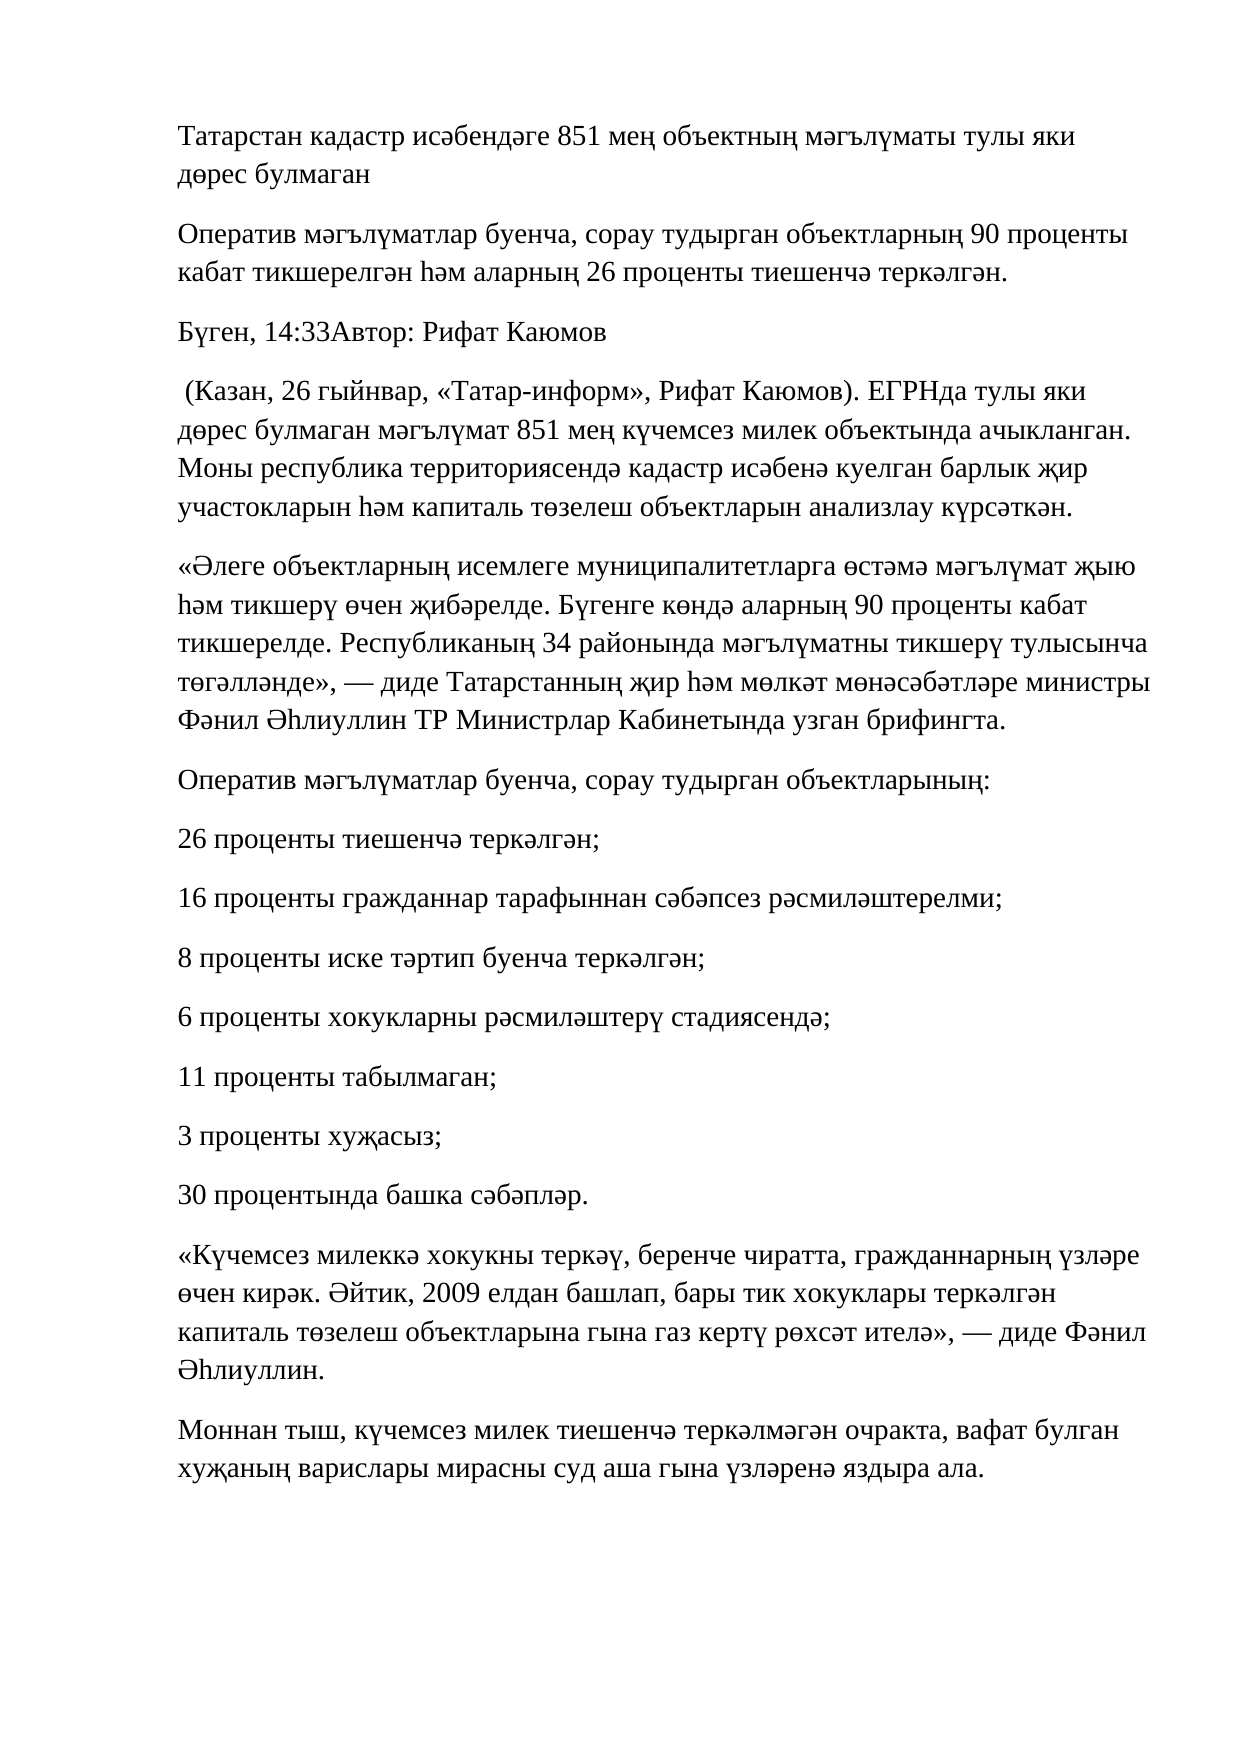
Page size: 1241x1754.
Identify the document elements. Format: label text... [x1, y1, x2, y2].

text 26 проценты тиешенчә теркәлгән; [177, 821, 1152, 855]
text Оператив мәгълүматлар буенча, сорау тудырган объектларының: [177, 762, 1152, 795]
text 8 проценты иске тәртип буенча теркәлгән; [177, 940, 1152, 973]
text 11 проценты табылмаган; [177, 1059, 1152, 1092]
text «Әлеге объектларның исемлеге муниципалитетларга өстәмә мәгълүмат җыю һәм тикшерү өчен җибәрелде. Бүгенге көндә аларның 90 проценты кабат тикшерелде. Республиканың 34 районында мәгълүматны тикшерү тулысынча төгәлләнде», — диде Татарстанның җир һәм мөлкәт мөнәсәбәтләре министры Фәнил Әһлиуллин ТР Министрлар Кабинетында узган брифингта. [177, 548, 1152, 736]
text 16 проценты гражданнар тарафыннан сәбәпсез рәсмиләштерелми; [177, 881, 1152, 914]
text Оператив мәгълүматлар буенча, сорау тудырган объектларның 90 проценты кабат тикшерелгән һәм аларның 26 проценты тиешенчә теркәлгән. [177, 216, 1152, 288]
text Бүген, 14:33Автор: Рифат Каюмов [177, 314, 1152, 347]
text Татарстан кадастр исәбендәге 851 мең объектның мәгълүматы тулы яки дөрес булмаган [177, 118, 1152, 190]
text 3 проценты хуҗасыз; [177, 1118, 1152, 1152]
text 6 проценты хокукларны рәсмиләштерү стадиясендә; [177, 999, 1152, 1033]
text Моннан тыш, күчемсез милек тиешенчә теркәлмәгән очракта, вафат булган хуҗаның варислары мирасны суд аша гына үзләренә яздыра ала. [177, 1412, 1152, 1484]
text 30 процентында башка сәбәпләр. [177, 1177, 1152, 1211]
text (Казан, 26 гыйнвар, «Татар-информ», Рифат Каюмов). ЕГРНда тулы яки дөрес булмаган мәгълүмат 851 мең күчемсез милек объектында ачыкланган. Моны республика территориясендә кадастр исәбенә куелган барлык җир участокларын һәм капиталь төзелеш объектларын анализлау күрсәткән. [177, 373, 1152, 522]
text «Күчемсез милеккә хокукны теркәү, беренче чиратта, гражданнарның үзләре өчен кирәк. Әйтик, 2009 елдан башлап, бары тик хокуклары теркәлгән капиталь төзелеш объектларына гына газ кертү рөхсәт ителә», — диде Фәнил Әһлиуллин. [177, 1237, 1152, 1386]
